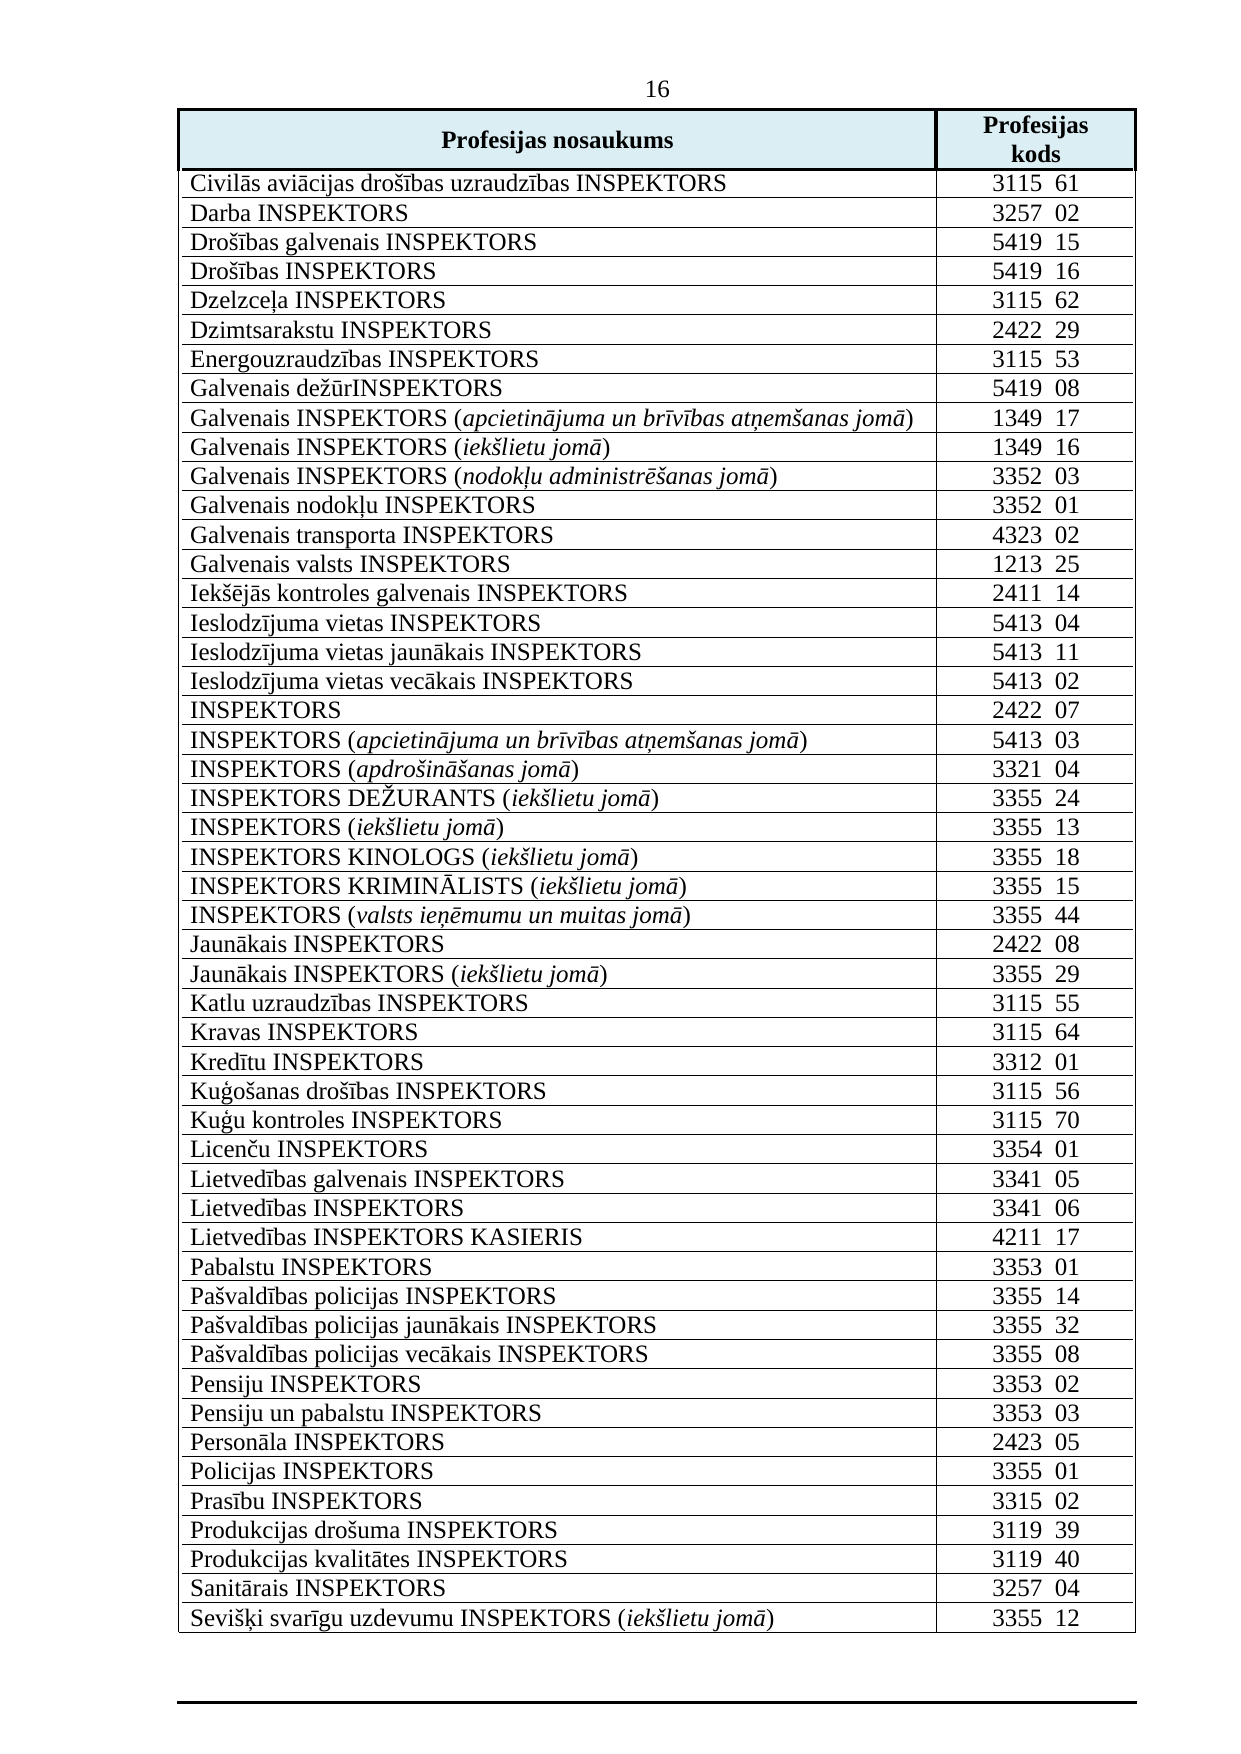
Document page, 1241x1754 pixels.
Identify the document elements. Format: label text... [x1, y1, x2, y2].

table_header Profesijas nosaukums [180, 111, 934, 168]
table_cell Galvenais nodokļu INSPEKTORS [179, 490, 936, 519]
table_cell Drošības INSPEKTORS [179, 256, 936, 285]
table_cell 5413 04 [937, 607, 1135, 636]
table_cell Kuģošanas drošības INSPEKTORS [179, 1075, 936, 1105]
table_cell 3341 06 [937, 1193, 1135, 1222]
table_cell INSPEKTORS [179, 695, 936, 724]
table_cell Sanitārais INSPEKTORS [179, 1573, 936, 1602]
table_cell 3355 29 [937, 958, 1135, 988]
table_cell 3119 40 [937, 1544, 1135, 1573]
table_cell Ieslodzījuma vietas vecākais INSPEKTORS [179, 666, 936, 695]
table_cell Sevišķi svarīgu uzdevumu INSPEKTORS (iekšlietu jomā) [179, 1602, 936, 1632]
table_cell 5419 15 [937, 227, 1135, 256]
table_cell Ieslodzījuma vietas jaunākais INSPEKTORS [179, 636, 936, 666]
table_cell 3321 04 [937, 754, 1135, 783]
table_cell INSPEKTORS DEŽURANTS (iekšlietu jomā) [179, 783, 936, 812]
table_cell Jaunākais INSPEKTORS (iekšlietu jomā) [179, 958, 936, 988]
table_cell 3353 03 [937, 1398, 1135, 1427]
table_cell 2423 05 [937, 1427, 1135, 1456]
table_cell Kravas INSPEKTORS [179, 1017, 936, 1046]
table_cell Galvenais dežūrINSPEKTORS [179, 373, 936, 402]
table_cell Galvenais INSPEKTORS (iekšlietu jomā) [179, 431, 936, 461]
table_cell 3257 04 [937, 1573, 1135, 1602]
table_cell 2422 29 [937, 314, 1135, 344]
table_cell 3353 02 [937, 1368, 1135, 1397]
table_cell Iekšējās kontroles galvenais INSPEKTORS [179, 578, 936, 607]
table_cell INSPEKTORS (valsts ieņēmumu un muitas jomā) [179, 900, 936, 929]
table_cell Kredītu INSPEKTORS [179, 1046, 936, 1075]
table_cell 3352 01 [937, 490, 1135, 519]
table_cell 2411 14 [937, 578, 1135, 607]
table_cell INSPEKTORS KRIMINĀLISTS (iekšlietu jomā) [179, 871, 936, 900]
table_header Profesijas kods [938, 111, 1134, 168]
table_cell 3355 44 [937, 900, 1135, 929]
table_cell 3355 12 [937, 1602, 1135, 1632]
table_cell 2422 07 [937, 695, 1135, 724]
table_cell 3312 01 [937, 1046, 1135, 1075]
table_cell INSPEKTORS (apdrošināšanas jomā) [179, 754, 936, 783]
table_cell Pašvaldības policijas vecākais INSPEKTORS [179, 1339, 936, 1368]
table_cell 3355 08 [937, 1339, 1135, 1368]
table_cell 3354 01 [937, 1134, 1135, 1163]
table_cell Katlu uzraudzības INSPEKTORS [179, 988, 936, 1017]
table_cell Lietvedības galvenais INSPEKTORS [179, 1163, 936, 1192]
table_cell Pabalstu INSPEKTORS [179, 1251, 936, 1280]
table_cell Pašvaldības policijas INSPEKTORS [179, 1280, 936, 1309]
table_cell Energouzraudzības INSPEKTORS [179, 344, 936, 373]
table_cell 3355 14 [937, 1280, 1135, 1309]
table_cell 3352 03 [937, 461, 1135, 490]
table_cell 4323 02 [937, 519, 1135, 548]
table_cell 3355 15 [937, 871, 1135, 900]
table_cell 5413 02 [937, 666, 1135, 695]
table_cell 3355 01 [937, 1456, 1135, 1485]
table_cell Jaunākais INSPEKTORS [179, 929, 936, 958]
table_cell Drošības galvenais INSPEKTORS [179, 227, 936, 256]
table_cell Pensiju un pabalstu INSPEKTORS [179, 1398, 936, 1427]
table_cell 5413 11 [937, 636, 1135, 666]
table_cell 3257 02 [937, 197, 1135, 227]
table_cell Galvenais INSPEKTORS (apcietinājuma un brīvības atņemšanas jomā) [179, 402, 936, 431]
table_cell 3115 70 [937, 1105, 1135, 1134]
table_cell Pensiju INSPEKTORS [179, 1368, 936, 1397]
table_cell INSPEKTORS (apcietinājuma un brīvības atņemšanas jomā) [179, 724, 936, 753]
table_cell 3115 61 [937, 168, 1135, 197]
table_cell 3119 39 [937, 1515, 1135, 1544]
table_cell Kuģu kontroles INSPEKTORS [179, 1105, 936, 1134]
table_cell Civilās aviācijas drošības uzraudzības INSPEKTORS [179, 168, 936, 197]
table_cell Galvenais valsts INSPEKTORS [179, 549, 936, 578]
table_cell Lietvedības INSPEKTORS [179, 1193, 936, 1222]
table_cell 3115 64 [937, 1017, 1135, 1046]
table_cell 3115 56 [937, 1075, 1135, 1105]
table_cell 2422 08 [937, 929, 1135, 958]
table_cell Ieslodzījuma vietas INSPEKTORS [179, 607, 936, 636]
table_cell Galvenais transporta INSPEKTORS [179, 519, 936, 548]
table_cell Dzelzceļa INSPEKTORS [179, 285, 936, 314]
table_cell 3315 02 [937, 1485, 1135, 1514]
table_cell Pašvaldības policijas jaunākais INSPEKTORS [179, 1310, 936, 1339]
table_cell 3355 13 [937, 812, 1135, 841]
table_cell 3341 05 [937, 1163, 1135, 1192]
table_cell INSPEKTORS KINOLOGS (iekšlietu jomā) [179, 841, 936, 871]
table_cell 3355 24 [937, 783, 1135, 812]
table_cell Galvenais INSPEKTORS (nodokļu administrēšanas jomā) [179, 461, 936, 490]
table_cell 5419 16 [937, 256, 1135, 285]
table_cell 3355 32 [937, 1310, 1135, 1339]
table_cell Licenču INSPEKTORS [179, 1134, 936, 1163]
table_cell Produkcijas kvalitātes INSPEKTORS [179, 1544, 936, 1573]
table_cell Prasību INSPEKTORS [179, 1485, 936, 1514]
table_cell Dzimtsarakstu INSPEKTORS [179, 314, 936, 344]
table_cell 1349 17 [937, 402, 1135, 431]
table_cell Lietvedības INSPEKTORS KASIERIS [179, 1222, 936, 1251]
table_cell 3115 55 [937, 988, 1135, 1017]
table_cell INSPEKTORS (iekšlietu jomā) [179, 812, 936, 841]
table_cell Policijas INSPEKTORS [179, 1456, 936, 1485]
table_cell 1213 25 [937, 549, 1135, 578]
table_cell 1349 16 [937, 431, 1135, 461]
table_cell 5413 03 [937, 724, 1135, 753]
table_cell 3115 53 [937, 344, 1135, 373]
table_cell 4211 17 [937, 1222, 1135, 1251]
table_cell 3115 62 [937, 285, 1135, 314]
table_cell Personāla INSPEKTORS [179, 1427, 936, 1456]
table_cell 3355 18 [937, 841, 1135, 871]
table_cell 5419 08 [937, 373, 1135, 402]
table_cell Produkcijas drošuma INSPEKTORS [179, 1515, 936, 1544]
table_cell 3353 01 [937, 1251, 1135, 1280]
table_cell Darba INSPEKTORS [179, 197, 936, 227]
